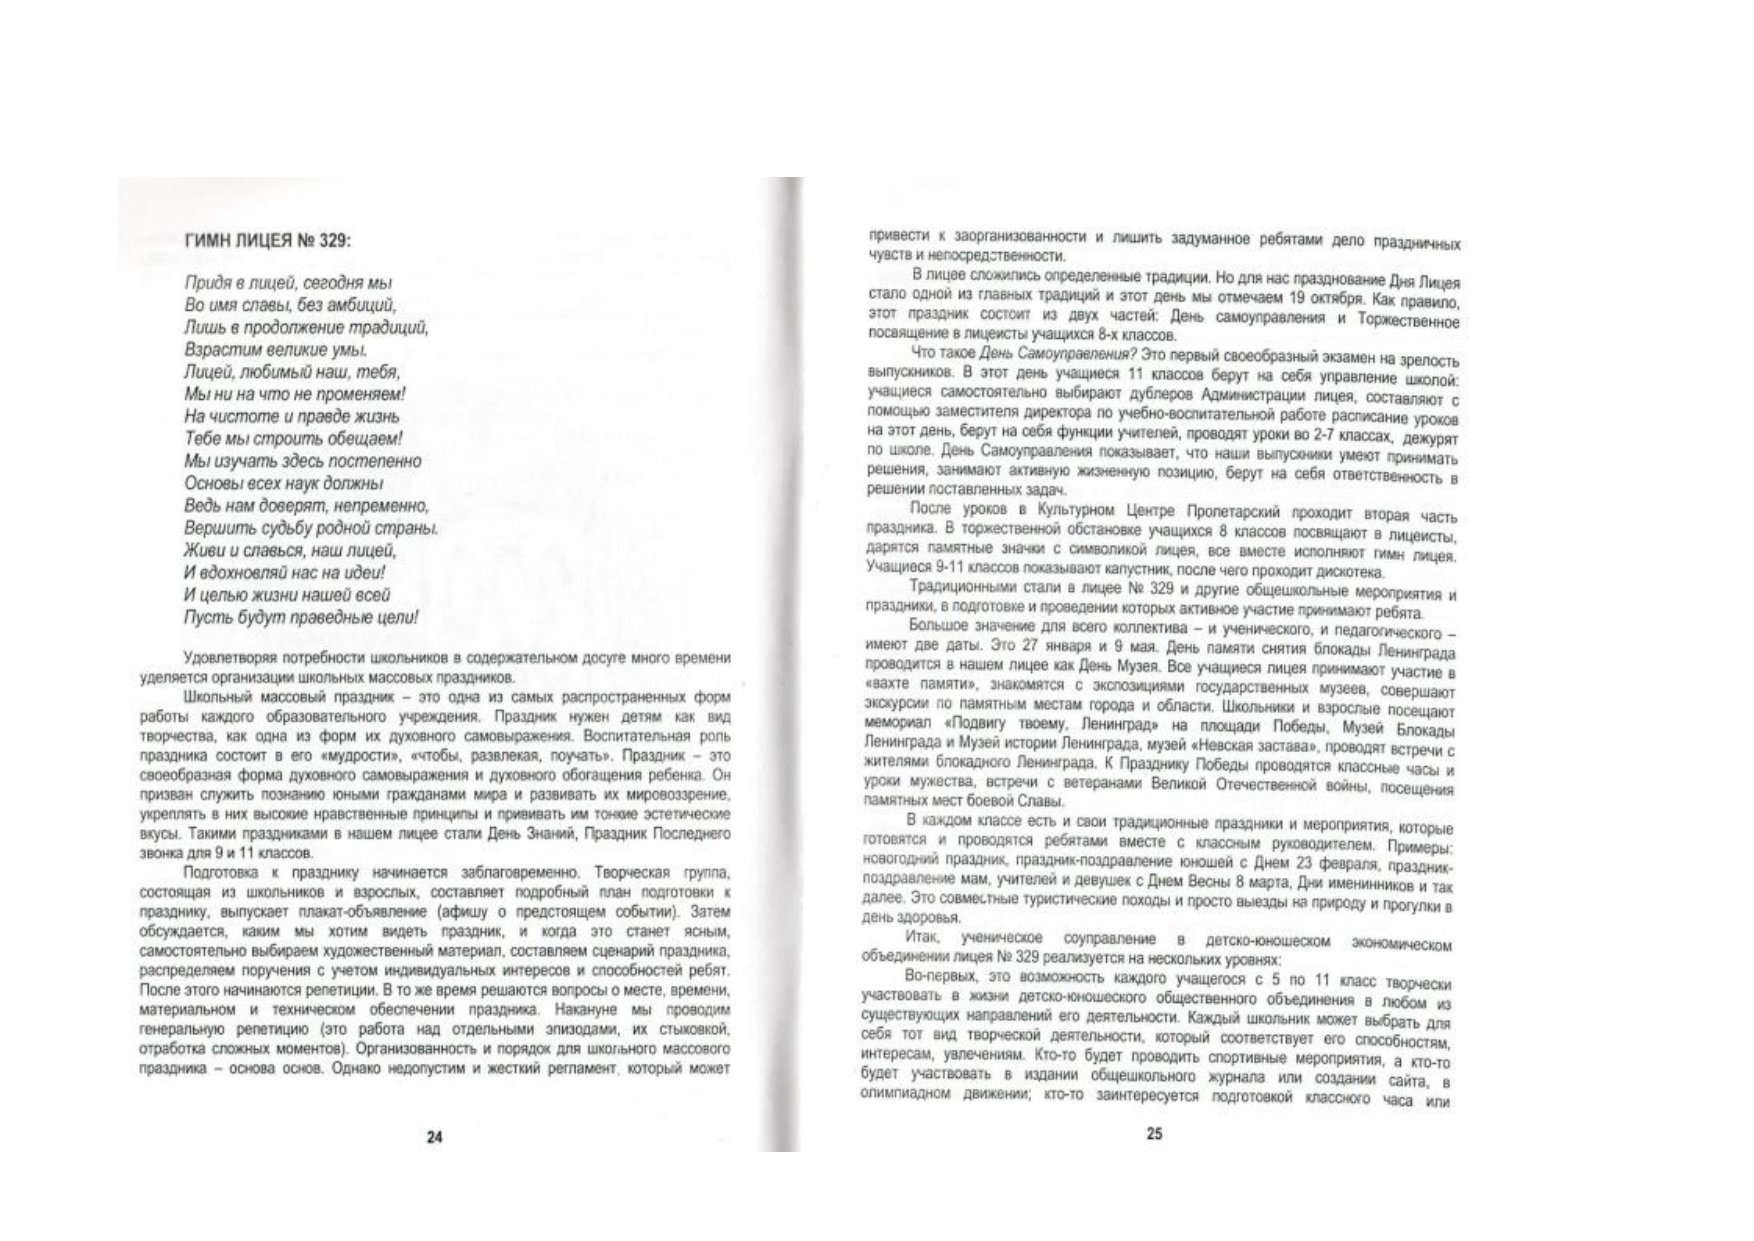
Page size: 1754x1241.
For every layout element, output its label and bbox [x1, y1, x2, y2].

picture [118, 177, 1474, 1152]
